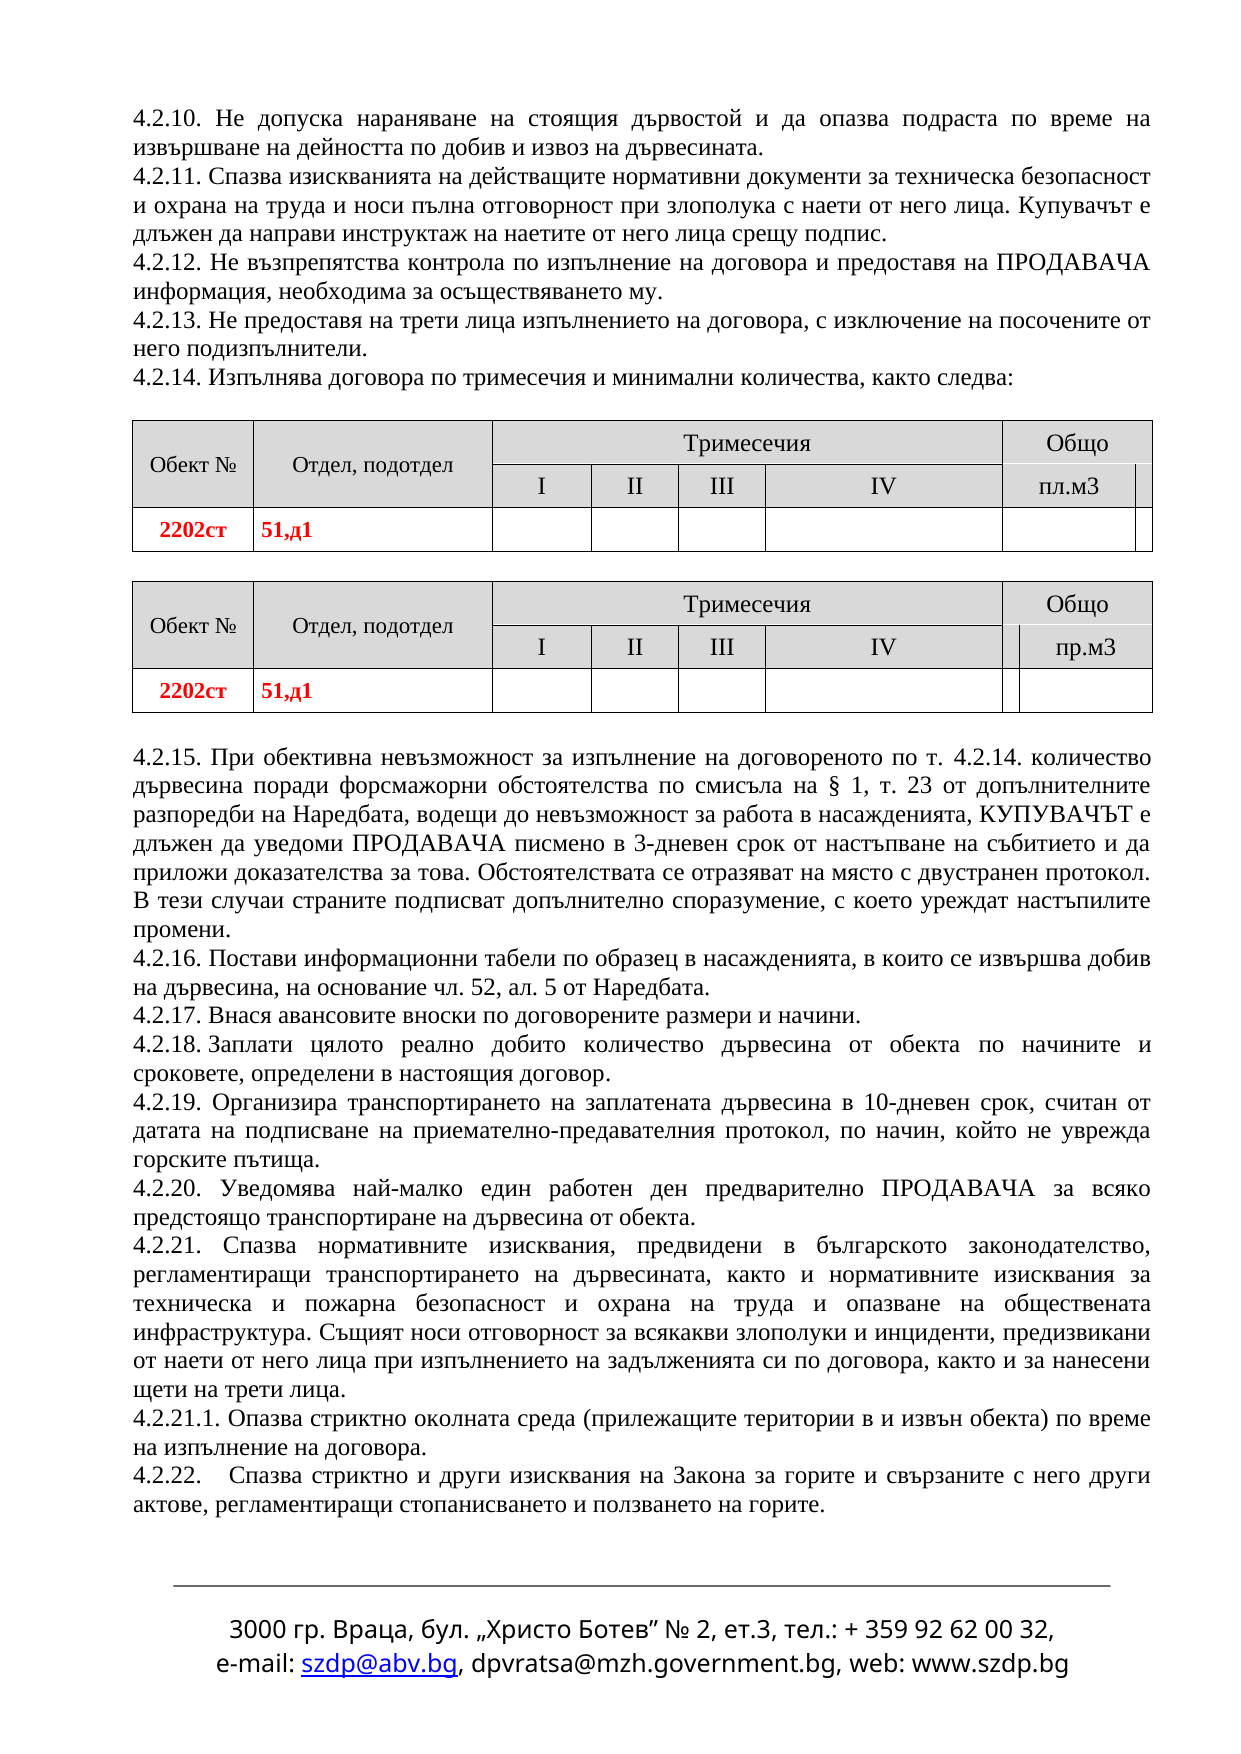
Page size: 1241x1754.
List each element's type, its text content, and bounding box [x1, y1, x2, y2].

table_cell IV [766, 465, 1002, 507]
table_cell [1020, 669, 1152, 712]
table_header Обект № [133, 582, 253, 668]
table_cell IV [766, 626, 1002, 668]
table_cell пл.м3 [1003, 464, 1135, 507]
table_cell [1136, 464, 1152, 507]
picture [169, 1577, 1115, 1594]
table_cell [1003, 508, 1135, 551]
text 4.2.16. Постави информационни табели по образец в насажденията, в които се извършва добив на дървесина, на основание чл. 52, ал. 5 от Наредбата. [133, 943, 1152, 1001]
text 4.2.17. Внася авансовите вноски по договорените размери и начини. [133, 1001, 1152, 1029]
list Заплати цялото реално добито количество дървесина от обекта по начините и сроковете, определени в настоящия договор. [133, 1029, 1152, 1087]
table_cell [679, 508, 765, 551]
table_cell II [592, 626, 678, 668]
table_cell III [679, 465, 765, 507]
table_cell [1003, 625, 1019, 668]
table_header Общо [1003, 421, 1152, 463]
table_header Общо [1003, 582, 1152, 624]
table_cell 51,д1 [254, 508, 492, 551]
text 4.2.22. Спазва стриктно и други изисквания на Закона за горите и свързаните с него други актове, регламентиращи стопанисването и ползването на горите. [133, 1461, 1152, 1518]
text 4.2.19. Организира транспортирането на заплатената дървесина в 10-дневен срок, считан от датата на подписване на приемателно-предавателния протокол, по начин, който не уврежда горските пътища. [133, 1087, 1152, 1173]
table_cell 2202ст [133, 508, 253, 551]
table_header Тримесечия [493, 421, 1002, 463]
table_header Обект № [133, 421, 253, 507]
table_cell [493, 669, 591, 712]
text 4.2.21. Спазва нормативните изисквания, предвидени в българското законодателство, регламентиращи транспортирането на дървесината, както и нормативните изисквания за техническа и пожарна безопасност и охрана на труда и опазване на обществената инфраструктура. Същият носи отговорност за всякакви злополуки и инциденти, предизвикани от наети от него лица при изпълнението на задълженията си по договора, както и за нанесени щети на трети лица. [133, 1231, 1152, 1403]
text 4.2.13. Не предоставя на трети лица изпълнението на договора, с изключение на посочените от него подизпълнители. [133, 305, 1152, 362]
text 4.2.14. Изпълнява договора по тримесечия и минимални количества, както следва: [133, 362, 1152, 391]
table_cell [1136, 508, 1152, 551]
table_cell [592, 508, 678, 551]
table_cell [766, 508, 1002, 551]
table_cell [766, 669, 1002, 712]
text 4.2.10. Не допуска нараняване на стоящия дървостой и да опазва подраста по време на извършване на дейността по добив и извоз на дървесината. [133, 103, 1152, 161]
table_header Тримесечия [493, 582, 1002, 624]
table_header Отдел, подотдел [254, 582, 492, 668]
table_cell 2202ст [133, 669, 253, 712]
table_cell [493, 508, 591, 551]
table_cell I [493, 626, 591, 668]
table_cell III [679, 626, 765, 668]
table_cell I [493, 465, 591, 507]
table_cell [592, 669, 678, 712]
table_cell [679, 669, 765, 712]
text 4.2.20. Уведомява най-малко един работен ден предварително ПРОДАВАЧА за всяко предстоящо транспортиране на дървесина от обекта. [133, 1173, 1152, 1231]
text 4.2.15. При обективна невъзможност за изпълнение на договореното по т. 4.2.14. количество дървесина поради форсмажорни обстоятелства по смисъла на § 1, т. 23 от допълнителните разпоредби на Наредбата, водещи до невъзможност за работа в насажденията, КУПУВАЧЪТ е длъжен да уведоми ПРОДАВАЧА писмено в 3-дневен срок от настъпване на събитието и да приложи доказателства за това. Обстоятелствата се отразяват на място с двустранен протокол. В тези случаи страните подписват допълнително споразумение, с което уреждат настъпилите промени. [133, 742, 1152, 943]
text 4.2.12. Не възпрепятства контрола по изпълнение на договора и предоставя на ПРОДАВАЧА информация, необходима за осъществяването му. [133, 247, 1152, 305]
table_header Отдел, подотдел [254, 421, 492, 507]
text 4.2.21.1. Опазва стриктно околната среда (прилежащите територии в и извън обекта) по време на изпълнение на договора. [133, 1403, 1152, 1461]
table_cell II [592, 465, 678, 507]
table_cell [1003, 669, 1019, 712]
table_cell 51,д1 [254, 669, 492, 712]
text 4.2.11. Спазва изискванията на действащите нормативни документи за техническа безопасност и охрана на труда и носи пълна отговорност при злополука с наети от него лица. Купувачът е длъжен да направи инструктаж на наетите от него лица срещу подпис. [133, 161, 1152, 247]
table_cell пр.м3 [1020, 625, 1152, 668]
